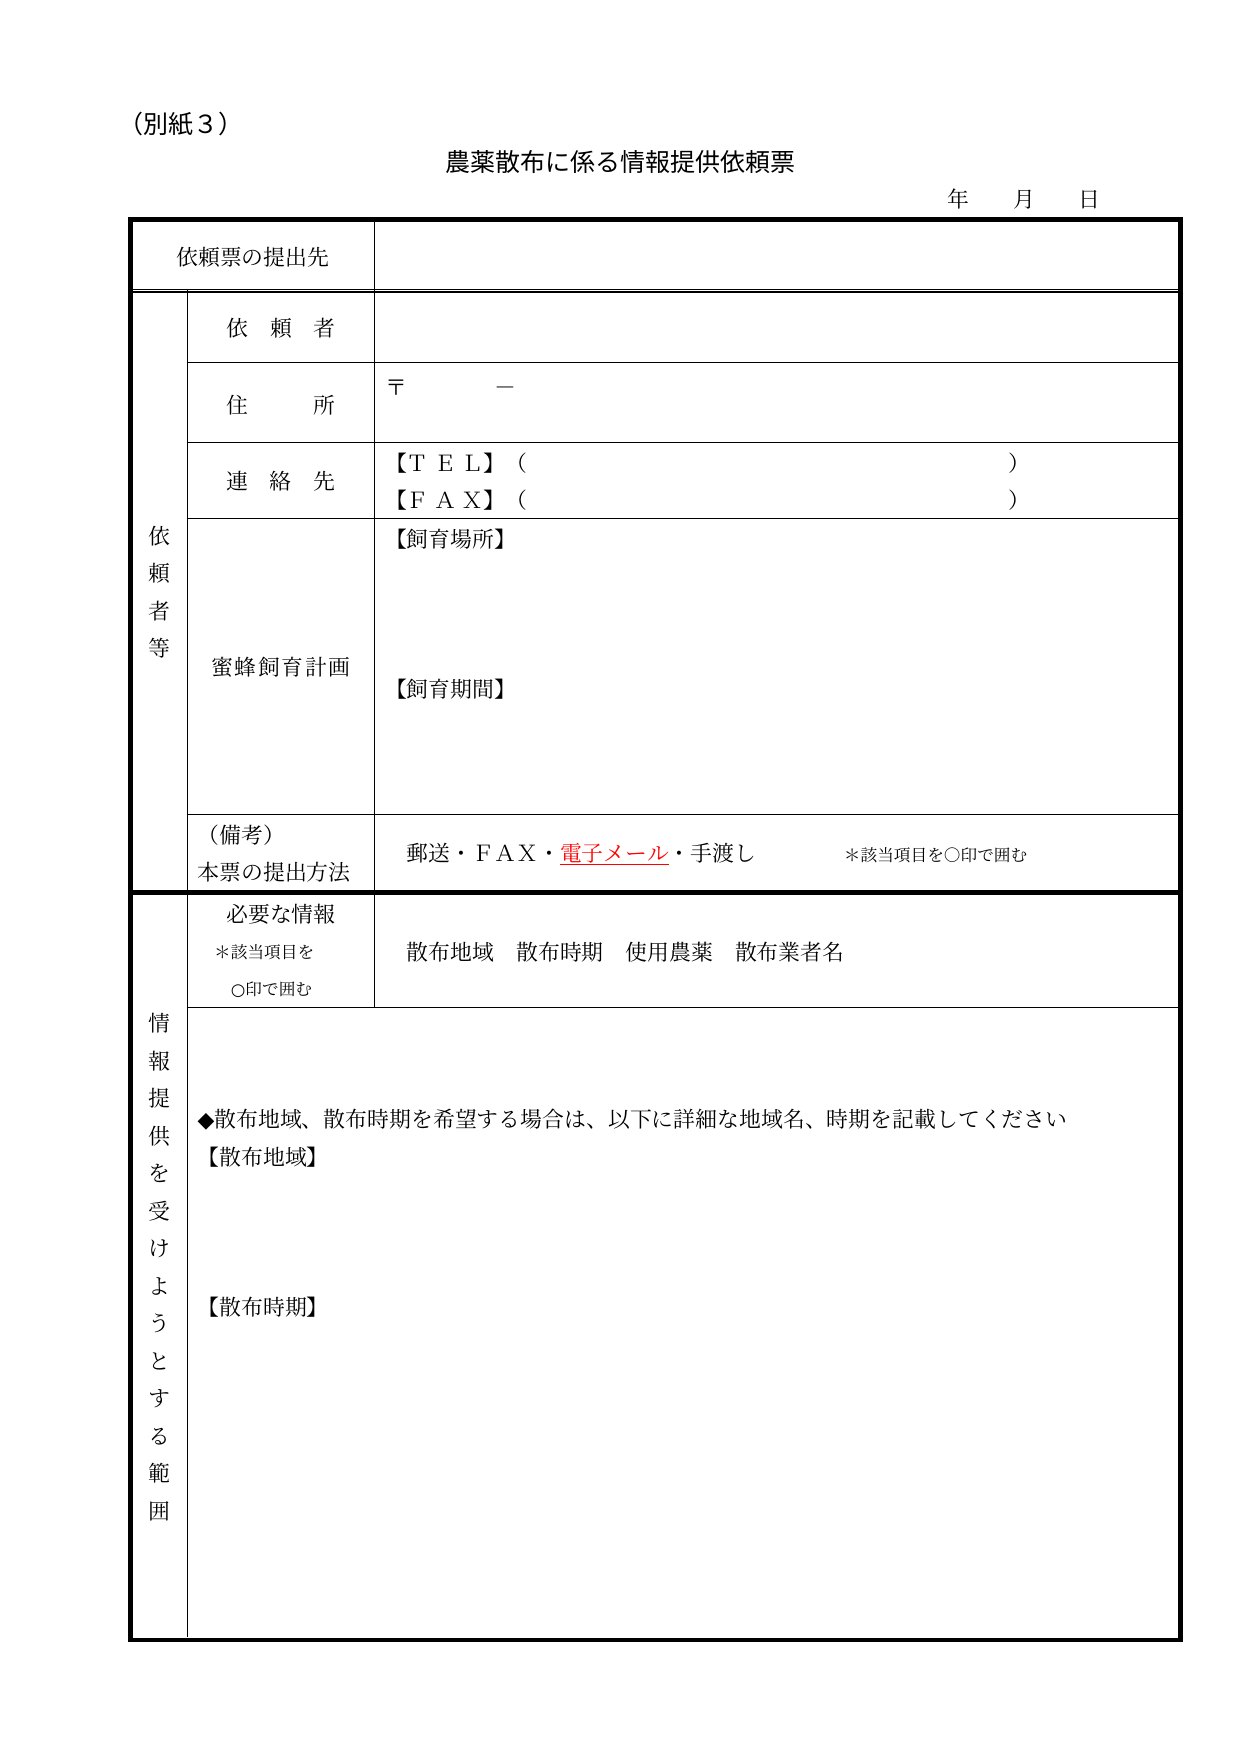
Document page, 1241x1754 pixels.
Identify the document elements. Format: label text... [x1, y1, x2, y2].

table_cell （備考） 本票の提出方法 [188, 815, 374, 890]
table_cell 郵送・ＦＡＸ・電子メール・手渡し ＊該当項目を○印で囲む [375, 815, 1178, 890]
table_cell ◆散布地域、散布時期を希望する場合は、以下に詳細な地域名、時期を記載してください 【散布地域】 【散布時期】 [188, 1008, 1178, 1637]
table_cell 〒 － [375, 363, 1178, 442]
table_cell 【飼育場所】 【飼育期間】 [375, 519, 1178, 814]
table_cell 情報提供を受けようとする範囲 [133, 895, 187, 1637]
table_header 依頼票の提出先 [133, 222, 374, 289]
table_cell 【Ｔ Ｅ Ｌ】（ ） 【Ｆ Ａ Ｘ】（ ） [375, 443, 1178, 518]
table_cell 蜜蜂飼育計画 [188, 519, 374, 814]
text （別紙３） [118, 104, 1122, 142]
table_header [375, 222, 1178, 289]
table_cell 散布地域 散布時期 使用農薬 散布業者名 [375, 895, 1178, 1007]
table_cell [375, 293, 1178, 362]
text 農薬散布に係る情報提供依頼票 [118, 142, 1122, 179]
table_cell 住 所 [188, 363, 374, 442]
table_cell 依頼者等 [133, 293, 187, 890]
table_cell 必要な情報 ＊該当項目を ○印で囲む [188, 895, 374, 1007]
table_cell 依頼者 [188, 293, 374, 362]
text 年 月 日 [118, 179, 1100, 217]
table_cell 連絡先 [188, 443, 374, 518]
